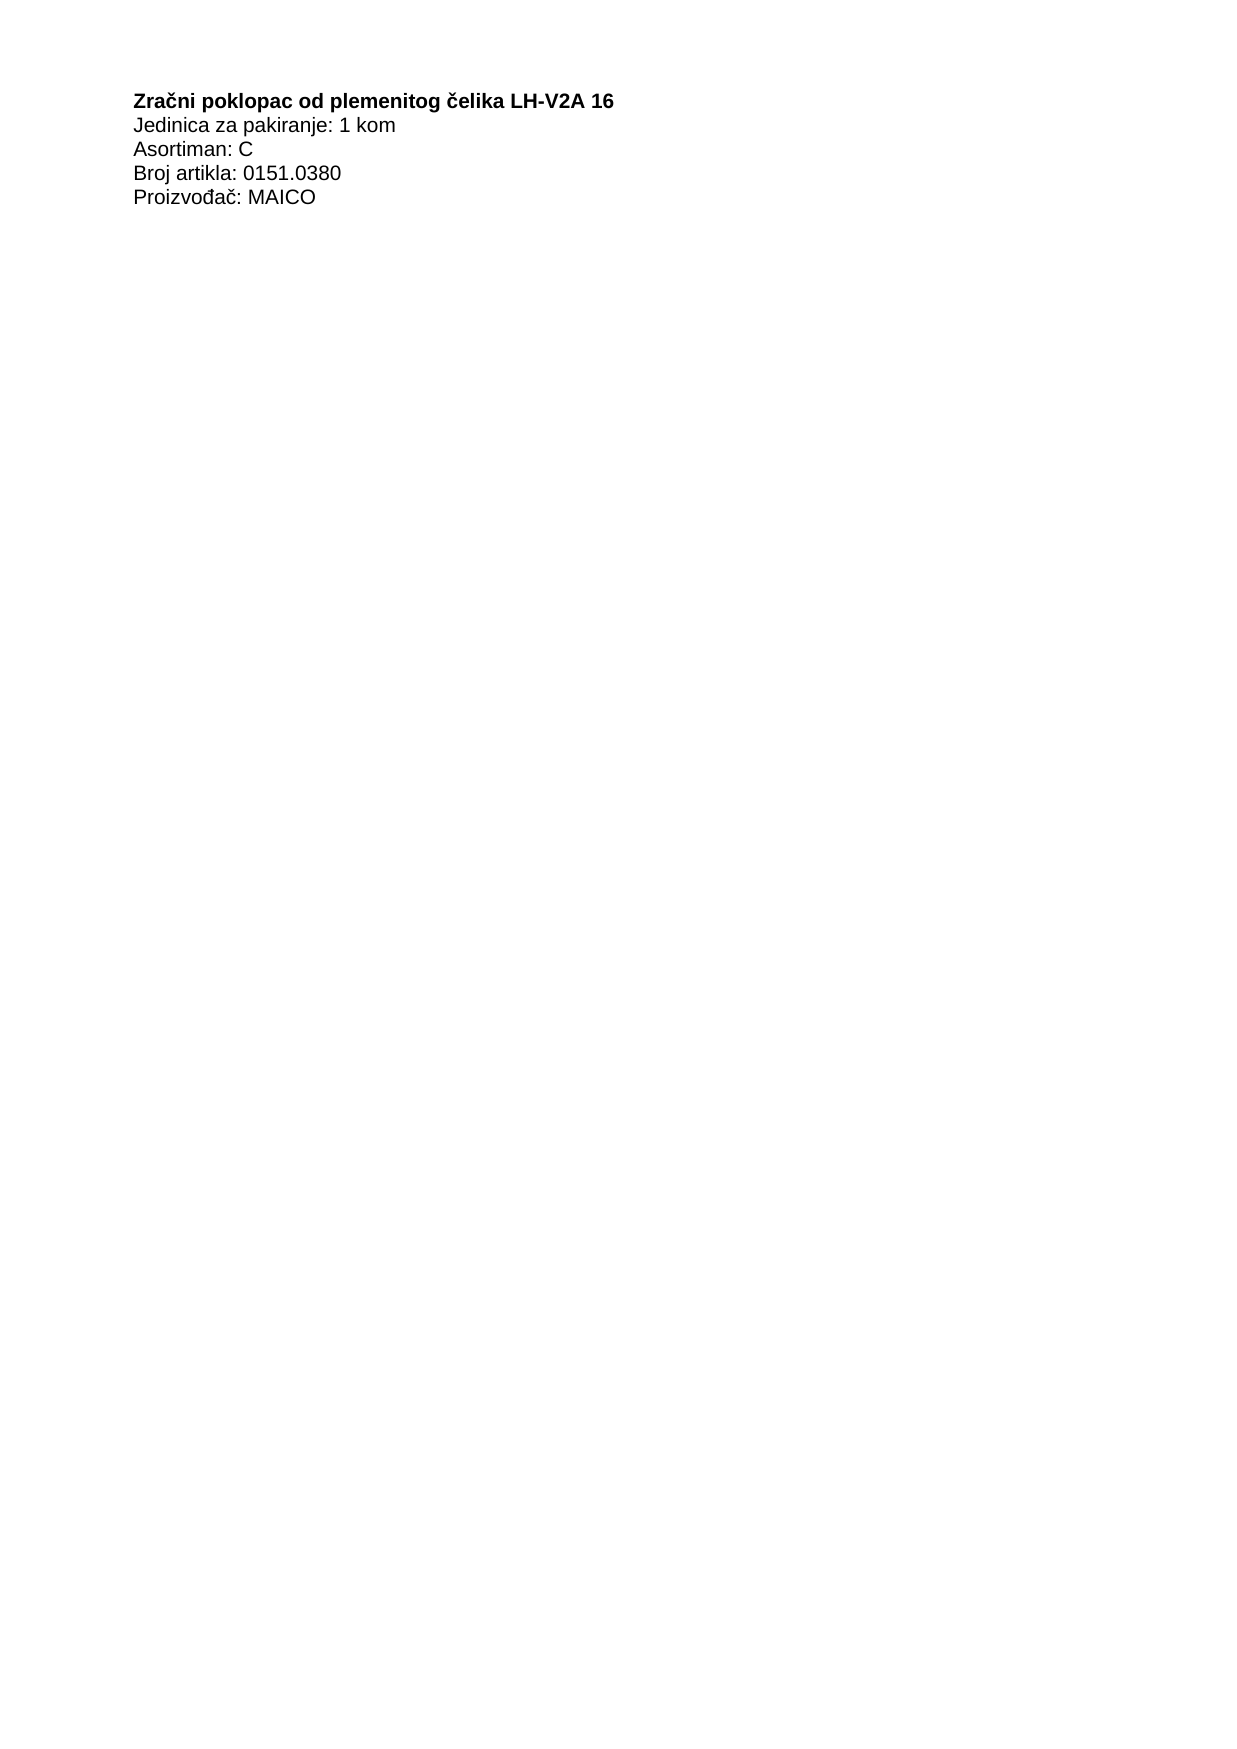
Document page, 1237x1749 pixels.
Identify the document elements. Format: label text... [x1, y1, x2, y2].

text Zračni poklopac od plemenitog čelika LH-V2A 16Jedinica za pakiranje: 1 komAsortiman: C Broj artikla: 0151.0380Proizvođač: MAICO [133, 89, 1148, 208]
